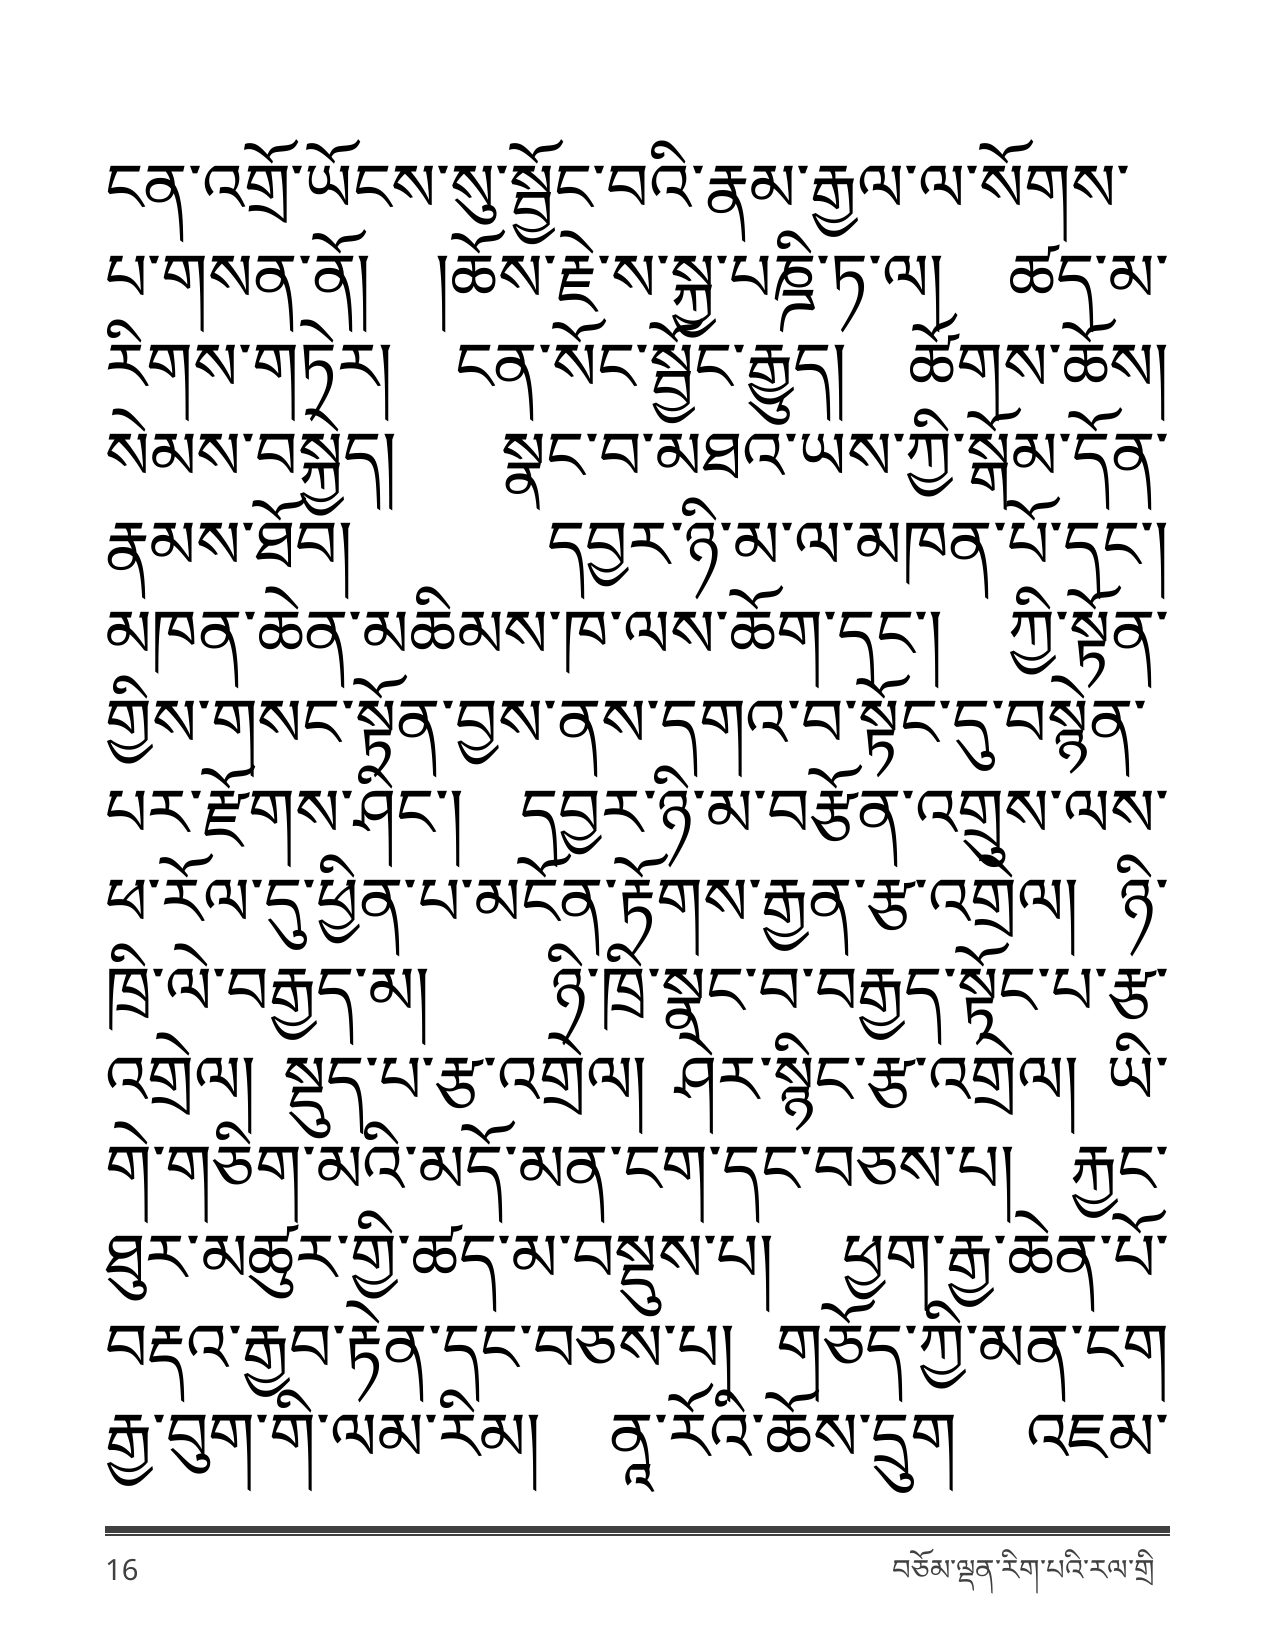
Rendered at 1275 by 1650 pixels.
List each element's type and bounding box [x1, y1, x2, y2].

text [105, 150, 1170, 1476]
